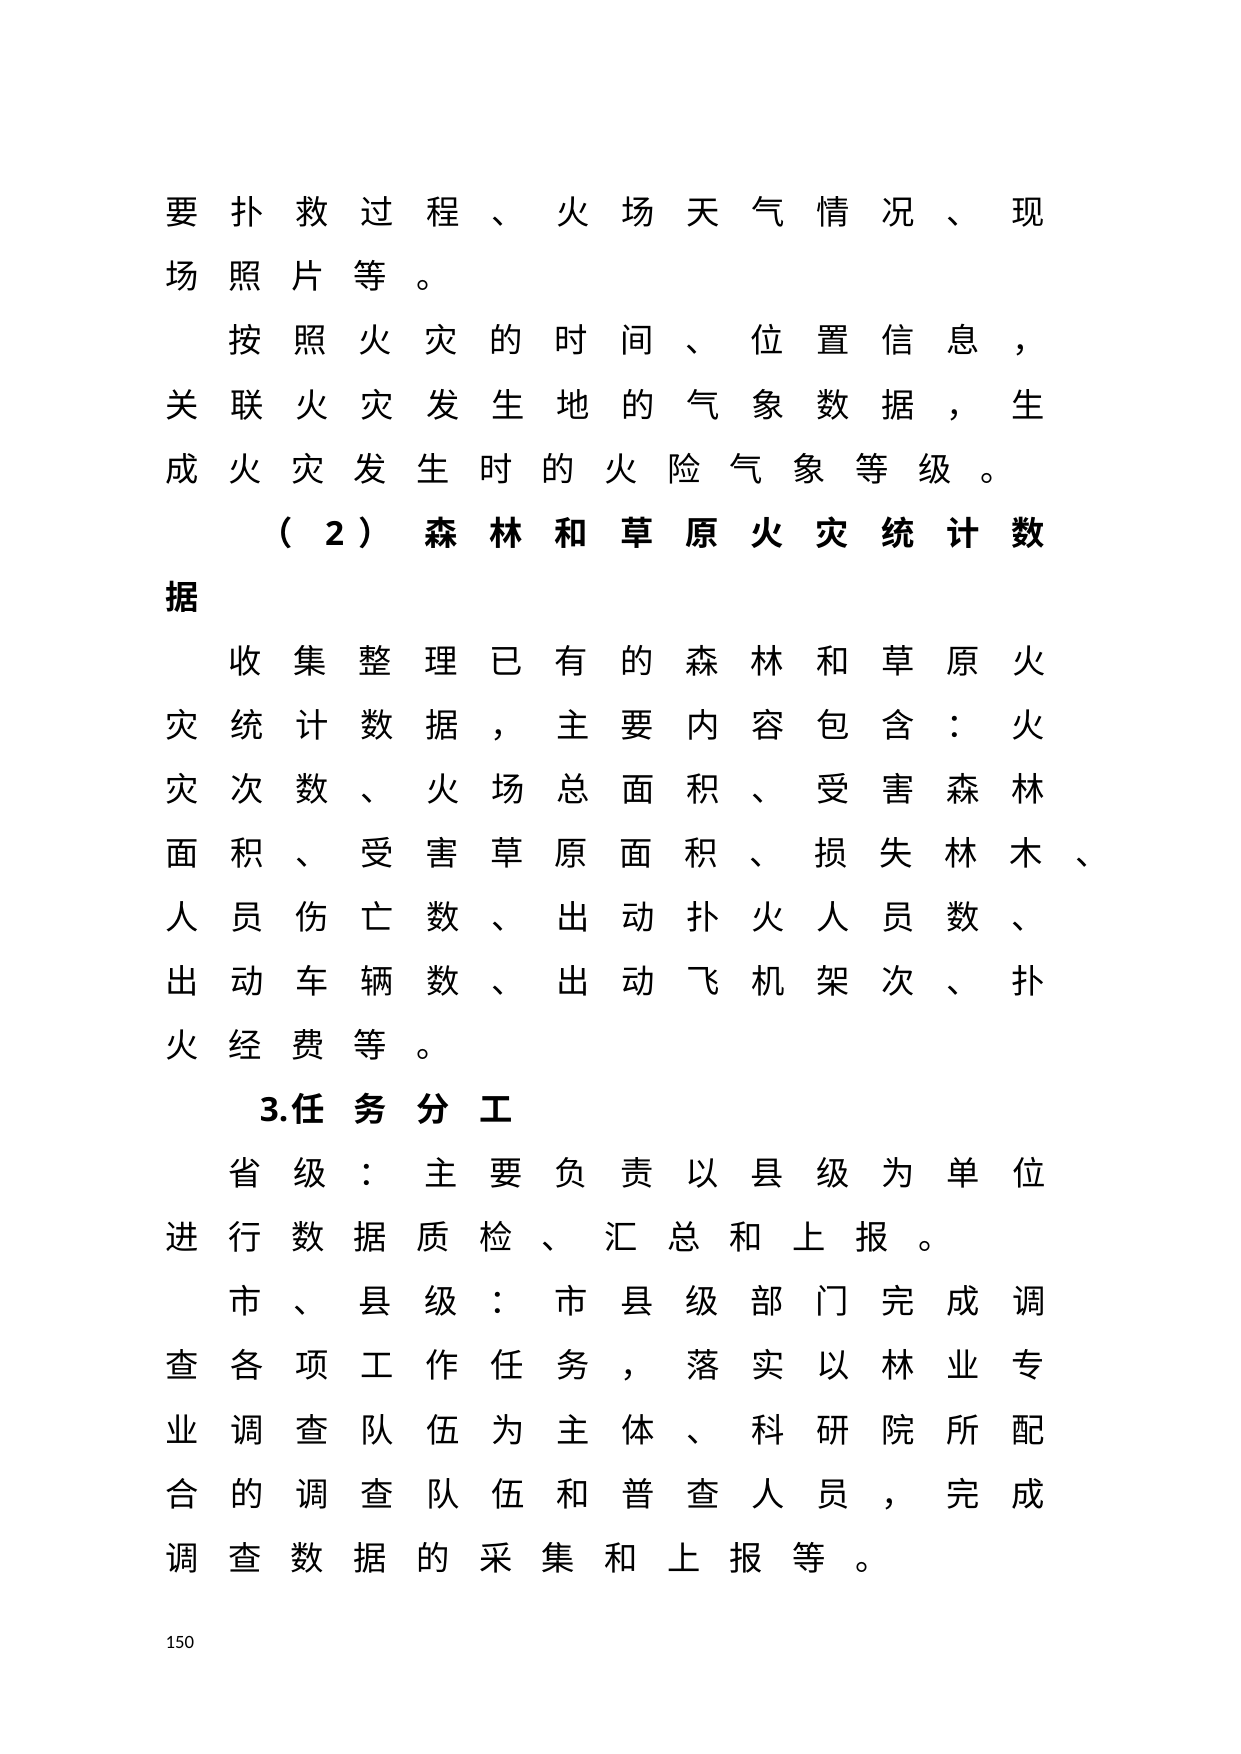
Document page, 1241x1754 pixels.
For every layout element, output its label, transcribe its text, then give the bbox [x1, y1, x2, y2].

text 省级：主要负责以县级为单位进行数据质检、汇总和上报。 [165, 1139, 1075, 1267]
text 收集整理已有的森林和草原火灾统计数据，主要内容包含：火灾次数、火场总面积、受害森林面积、受害草原面积、损失林木、人员伤亡数、出动扑火人员数、出动车辆数、出动飞机架次、扑火经费等。 [165, 627, 1075, 1075]
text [165, 178, 1075, 306]
text 市、县级：市县级部门完成调查各项工作任务，落实以林业专业调查队伍为主体、科研院所配合的调查队伍和普查人员，完成调查数据的采集和上报等。 [165, 1267, 1075, 1588]
text 3.任务分工 [165, 1075, 1075, 1139]
text 按照火灾的时间、位置信息，关联火灾发生地的气象数据，生成火灾发生时的火险气象等级。 [165, 306, 1075, 498]
text （2）森林和草原火灾统计数据 [165, 498, 1075, 627]
